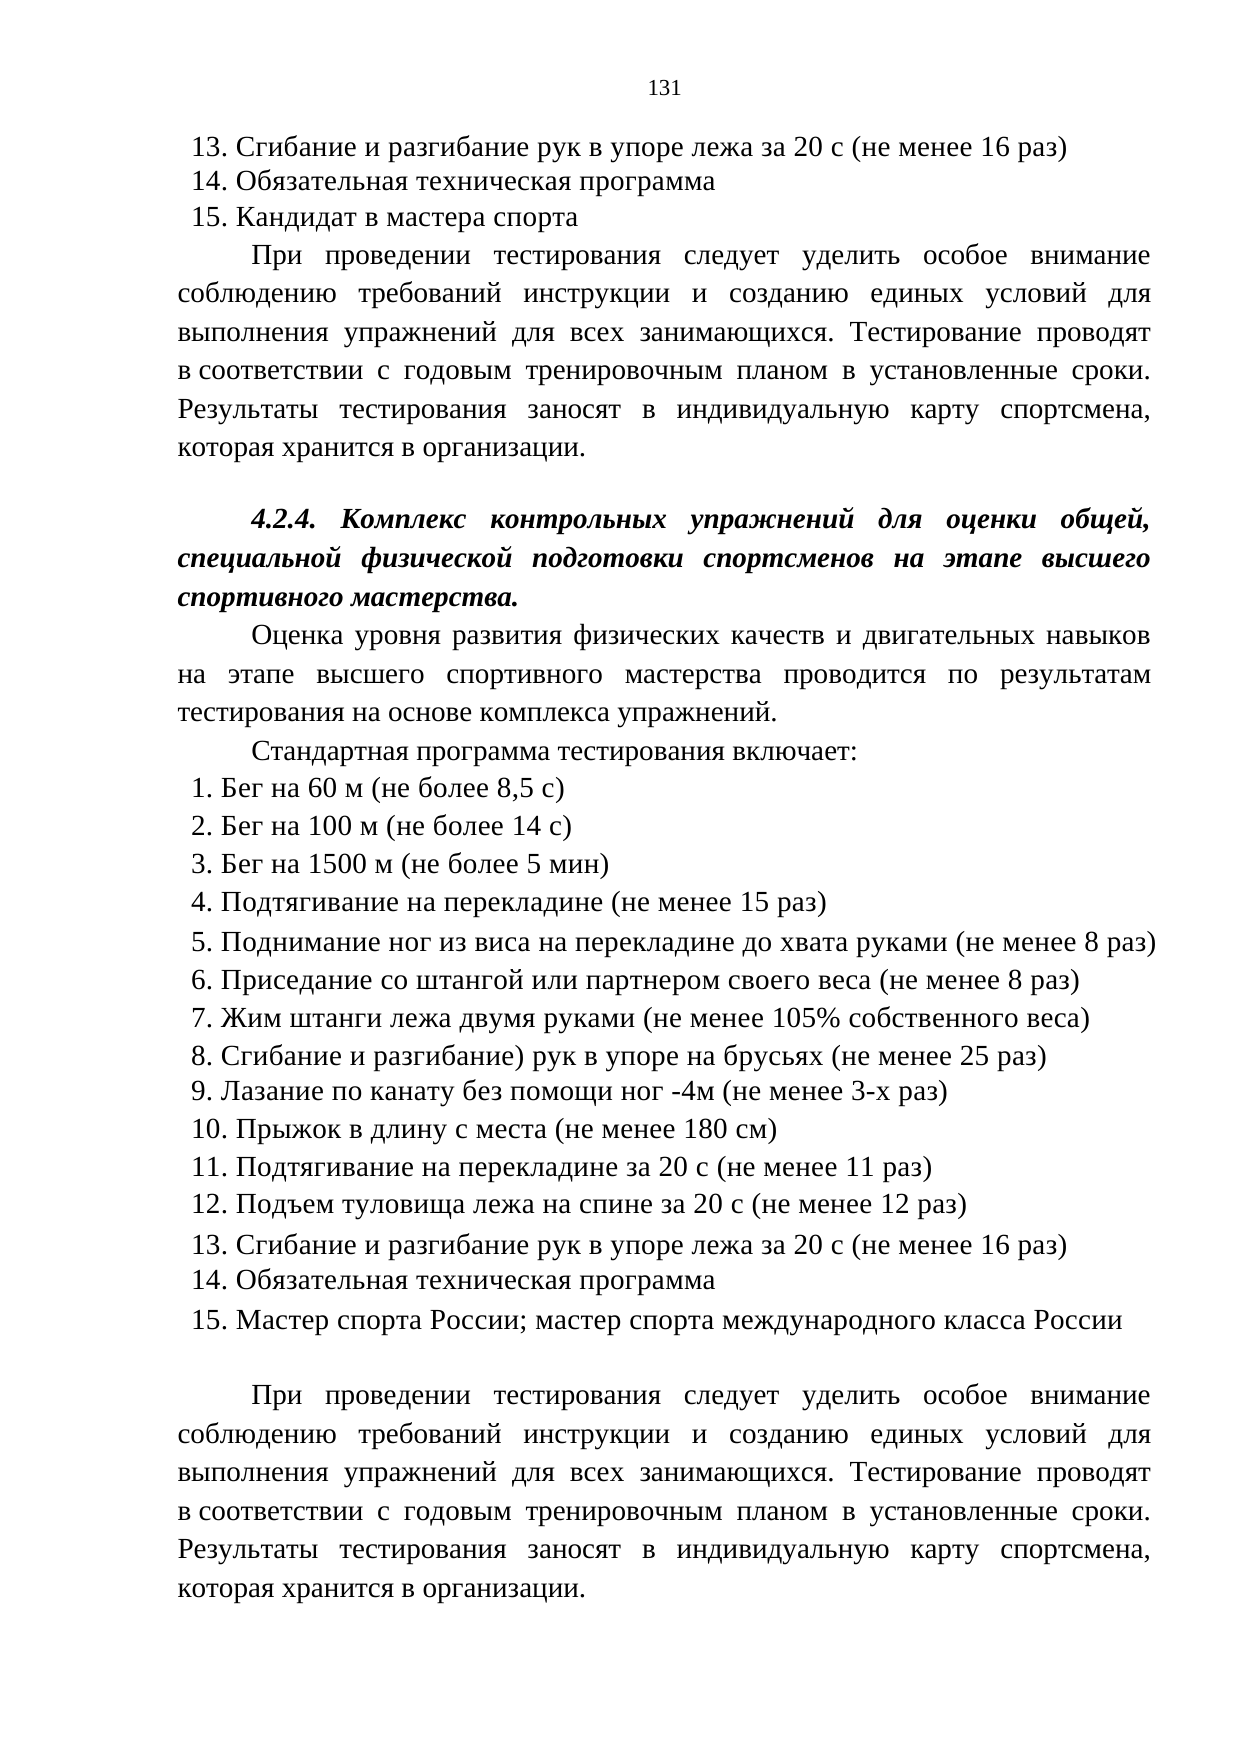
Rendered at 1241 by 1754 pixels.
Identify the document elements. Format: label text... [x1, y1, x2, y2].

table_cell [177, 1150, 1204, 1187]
text При проведении тестирования следует уделить особое внимание соблюдению требований инструкции и созданию единых условий для выполнения упражнений для всех занимающихся. Тестирование проводят в соответствии с годовым тренировочным планом в установленные сроки. Результаты тестирования заносят в индивидуальную карту спортсмена, которая хранится в организации. [177, 237, 1152, 463]
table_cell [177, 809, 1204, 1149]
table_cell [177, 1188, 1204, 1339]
text Стандартная программа тестирования включает: [177, 733, 1152, 766]
text При проведении тестирования следует уделить особое внимание соблюдению требований инструкции и созданию единых условий для выполнения упражнений для всех занимающихся. Тестирование проводят в соответствии с годовым тренировочным планом в установленные сроки. Результаты тестирования заносят в индивидуальную карту спортсмена, которая хранится в организации. [177, 1377, 1152, 1603]
text Оценка уровня развития физических качеств и двигательных навыков на этапе высшего спортивного мастерства проводится по результатам тестирования на основе комплекса упражнений. [177, 617, 1152, 728]
text 4.2.4. Комплекс контрольных упражнений для оценки общей, специальной физической подготовки спортсменов на этапе высшего спортивного мастерства. [177, 502, 1152, 612]
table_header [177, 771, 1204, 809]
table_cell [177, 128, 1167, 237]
